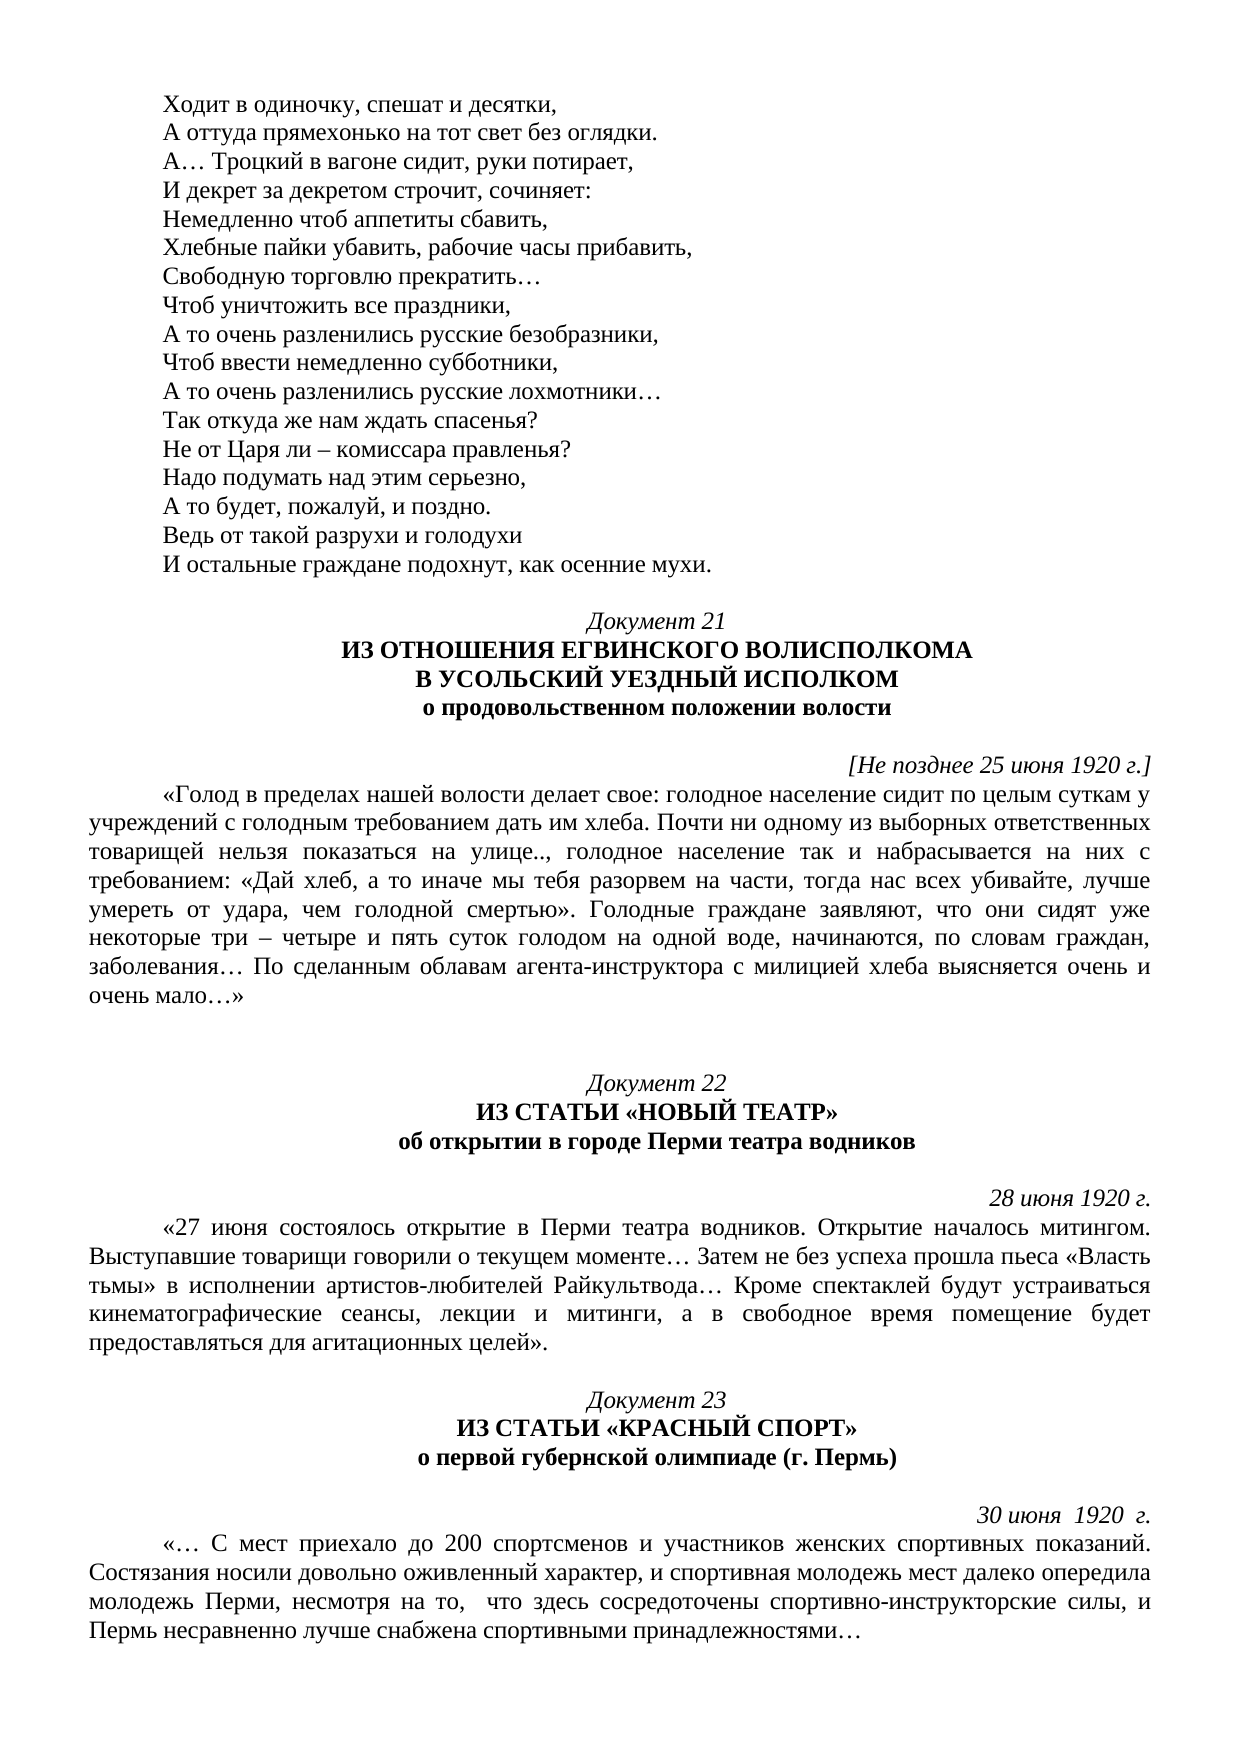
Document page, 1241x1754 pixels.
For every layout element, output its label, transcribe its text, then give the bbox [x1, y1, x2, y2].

text о первой губернской олимпиаде (г. Пермь) [89, 1442, 1152, 1471]
text А оттуда прямехонько на тот свет без оглядки. [89, 117, 1152, 146]
text ИЗ ОТНОШЕНИЯ ЕГВИНСКОГО ВОЛИСПОЛКОМА [89, 635, 1152, 664]
text Хлебные пайки убавить, рабочие часы прибавить, [89, 232, 1152, 261]
text ИЗ СТАТЬИ «КРАСНЫЙ СПОРТ» [89, 1413, 1152, 1442]
text И остальные граждане подохнут, как осенние мухи. [89, 549, 1152, 577]
text Надо подумать над этим серьезно, [89, 462, 1152, 491]
text Чтоб ввести немедленно субботники, [89, 347, 1152, 376]
text о продовольственном положении волости [89, 692, 1152, 721]
text Немедленно чтоб аппетиты сбавить, [89, 204, 1152, 232]
text А то очень разленились русские безобразники, [89, 319, 1152, 347]
text «27 июня состоялось открытие в Перми театра водников. Открытие началось митингом. Выступавшие товарищи говорили о текущем моменте… Затем не без успеха прошла пьеса «Власть тьмы» в исполнении артистов-любителей Райкультвода… Кроме спектаклей будут устраиваться кинематографические сеансы, лекции и митинги, а в свободное время помещение будет предоставляться для агитационных целей». [89, 1212, 1152, 1356]
text [Не позднее 25 июня 1920 г.] [89, 750, 1152, 779]
text А то очень разленились русские лохмотники… [89, 376, 1152, 405]
text 28 июня 1920 г. [89, 1183, 1152, 1212]
text «… С мест приехало до 200 спортсменов и участников женских спортивных показаний. Состязания носили довольно оживленный характер, и спортивная молодежь мест далеко опередила молодежь Перми, несмотря на то, что здесь сосредоточены спортивно-инструкторские силы, и Пермь несравненно лучше снабжена спортивными принадлежностями… [89, 1528, 1152, 1643]
text Так откуда же нам ждать спасенья? [89, 405, 1152, 434]
text Документ 22 [89, 1068, 1152, 1097]
text Чтоб уничтожить все праздники, [89, 290, 1152, 319]
text Документ 21 [89, 606, 1152, 635]
text В УСОЛЬСКИЙ УЕЗДНЫЙ ИСПОЛКОМ [89, 664, 1152, 692]
text А то будет, пожалуй, и поздно. [89, 491, 1152, 520]
text А… Троцкий в вагоне сидит, руки потирает, [89, 146, 1152, 175]
text Не от Царя ли – комиссара правленья? [89, 434, 1152, 462]
text И декрет за декретом строчит, сочиняет: [89, 175, 1152, 204]
text 30 июня 1920 г. [89, 1500, 1152, 1528]
text об открытии в городе Перми театра водников [89, 1126, 1152, 1155]
text «Голод в пределах нашей волости делает свое: голодное население сидит по целым суткам у учреждений с голодным требованием дать им хлеба. Почти ни одному из выборных ответственных товарищей нельзя показаться на улице.., голодное население так и набрасывается на них с требованием: «Дай хлеб, а то иначе мы тебя разорвем на части, тогда нас всех убивайте, лучше умереть от удара, чем голодной смертью». Голодные граждане заявляют, что они сидят уже некоторые три – четыре и пять суток голодом на одной воде, начинаются, по словам граждан, заболевания… По сделанным облавам агента-инструктора с милицией хлеба выясняется очень и очень мало…» [89, 779, 1152, 1009]
text ИЗ СТАТЬИ «НОВЫЙ ТЕАТР» [89, 1097, 1152, 1126]
text Ведь от такой разрухи и голодухи [89, 520, 1152, 549]
text Ходит в одиночку, спешат и десятки, [89, 89, 1152, 117]
text Свободную торговлю прекратить… [89, 261, 1152, 290]
text Документ 23 [89, 1385, 1152, 1413]
